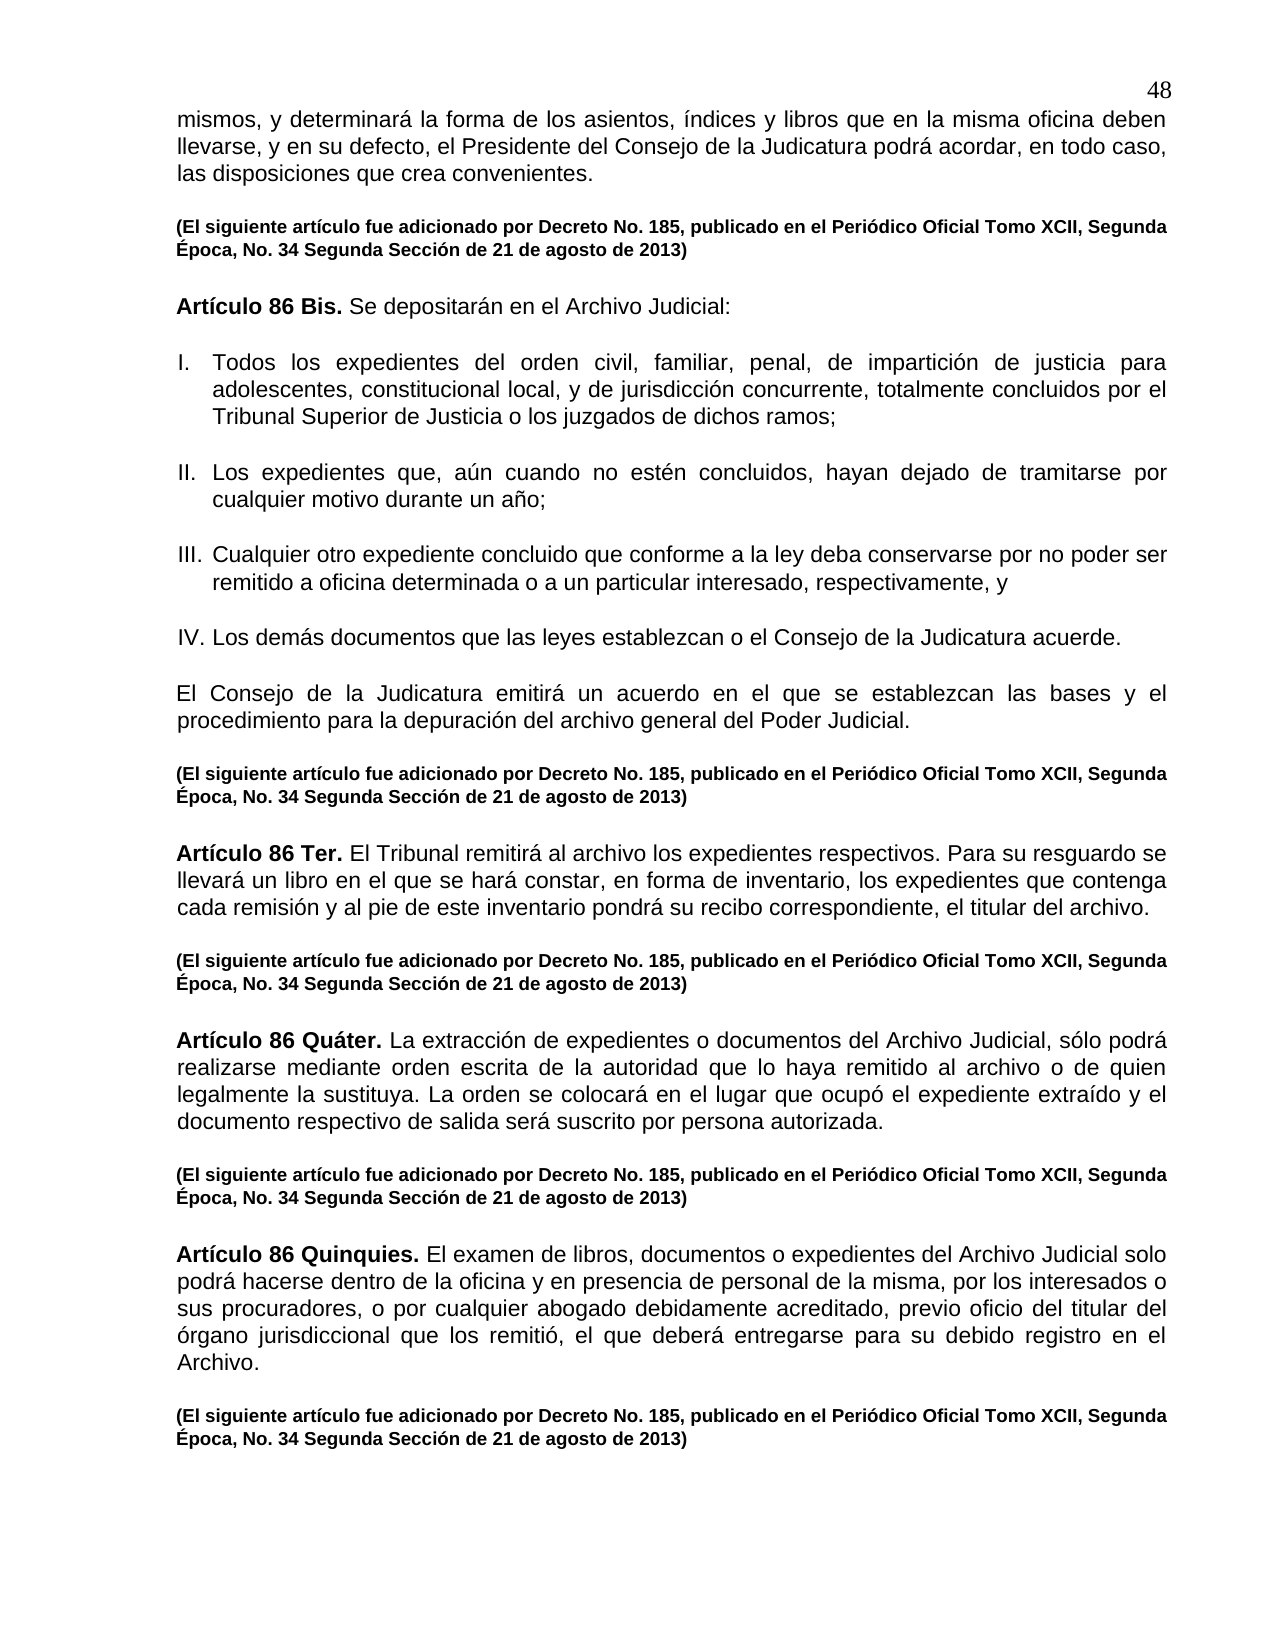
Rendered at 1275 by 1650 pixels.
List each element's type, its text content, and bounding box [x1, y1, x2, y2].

list Todos los expedientes del orden civil, familiar, penal, de impartición de justicia para adolescentes, constitucional local, y de jurisdicción concurrente, totalmente concluidos por el Tribunal Superior de Justicia o los juzgados de dichos ramos; [177, 348, 1168, 429]
text (El siguiente artículo fue adicionado por Decreto No. 185, publicado en el Periódico Oficial Tomo XCII, Segunda [176, 1164, 1168, 1186]
text Artículo 86 Quinquies. El examen de libros, documentos o expedientes del Archivo Judicial solo podrá hacerse dentro de la oficina y en presencia de personal de la misma, por los interesados o sus procuradores, o por cualquier abogado debidamente acreditado, previo oficio del titular del órgano jurisdiccional que los remitió, el que deberá entregarse para su debido registro en el Archivo. [176, 1241, 1168, 1376]
text El Consejo de la Judicatura emitirá un acuerdo en el que se establezcan las bases y el procedimiento para la depuración del archivo general del Poder Judicial. [176, 680, 1168, 734]
text Época, No. 34 Segunda Sección de 21 de agosto de 2013) [176, 1428, 1168, 1449]
text (El siguiente artículo fue adicionado por Decreto No. 185, publicado en el Periódico Oficial Tomo XCII, Segunda [176, 216, 1168, 237]
list Los demás documentos que las leyes establezcan o el Consejo de la Judicatura acuerde. [177, 624, 1168, 651]
text (El siguiente artículo fue adicionado por Decreto No. 185, publicado en el Periódico Oficial Tomo XCII, Segunda [176, 1405, 1168, 1427]
text (El siguiente artículo fue adicionado por Decreto No. 185, publicado en el Periódico Oficial Tomo XCII, Segunda [176, 763, 1168, 785]
text Artículo 86 Ter. El Tribunal remitirá al archivo los expedientes respectivos. Para su resguardo se llevará un libro en el que se hará constar, en forma de inventario, los expedientes que contenga cada remisión y al pie de este inventario pondrá su recibo correspondiente, el titular del archivo. [176, 840, 1168, 921]
text Época, No. 34 Segunda Sección de 21 de agosto de 2013) [176, 239, 1168, 260]
text (El siguiente artículo fue adicionado por Decreto No. 185, publicado en el Periódico Oficial Tomo XCII, Segunda [176, 950, 1168, 972]
list Cualquier otro expediente concluido que conforme a la ley deba conservarse por no poder ser remitido a oficina determinada o a un particular interesado, respectivamente, y [177, 541, 1168, 595]
text Época, No. 34 Segunda Sección de 21 de agosto de 2013) [176, 1187, 1168, 1208]
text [176, 106, 1168, 186]
text Época, No. 34 Segunda Sección de 21 de agosto de 2013) [176, 786, 1168, 808]
text Época, No. 34 Segunda Sección de 21 de agosto de 2013) [176, 973, 1168, 994]
text Artículo 86 Bis. Se depositarán en el Archivo Judicial: [176, 293, 1168, 319]
list Los expedientes que, aún cuando no estén concluidos, hayan dejado de tramitarse por cualquier motivo durante un año; [177, 458, 1168, 512]
text Artículo 86 Quáter. La extracción de expedientes o documentos del Archivo Judicial, sólo podrá realizarse mediante orden escrita de la autoridad que lo haya remitido al archivo o de quien legalmente la sustituya. La orden se colocará en el lugar que ocupó el expediente extraído y el documento respectivo de salida será suscrito por persona autorizada. [176, 1027, 1168, 1134]
